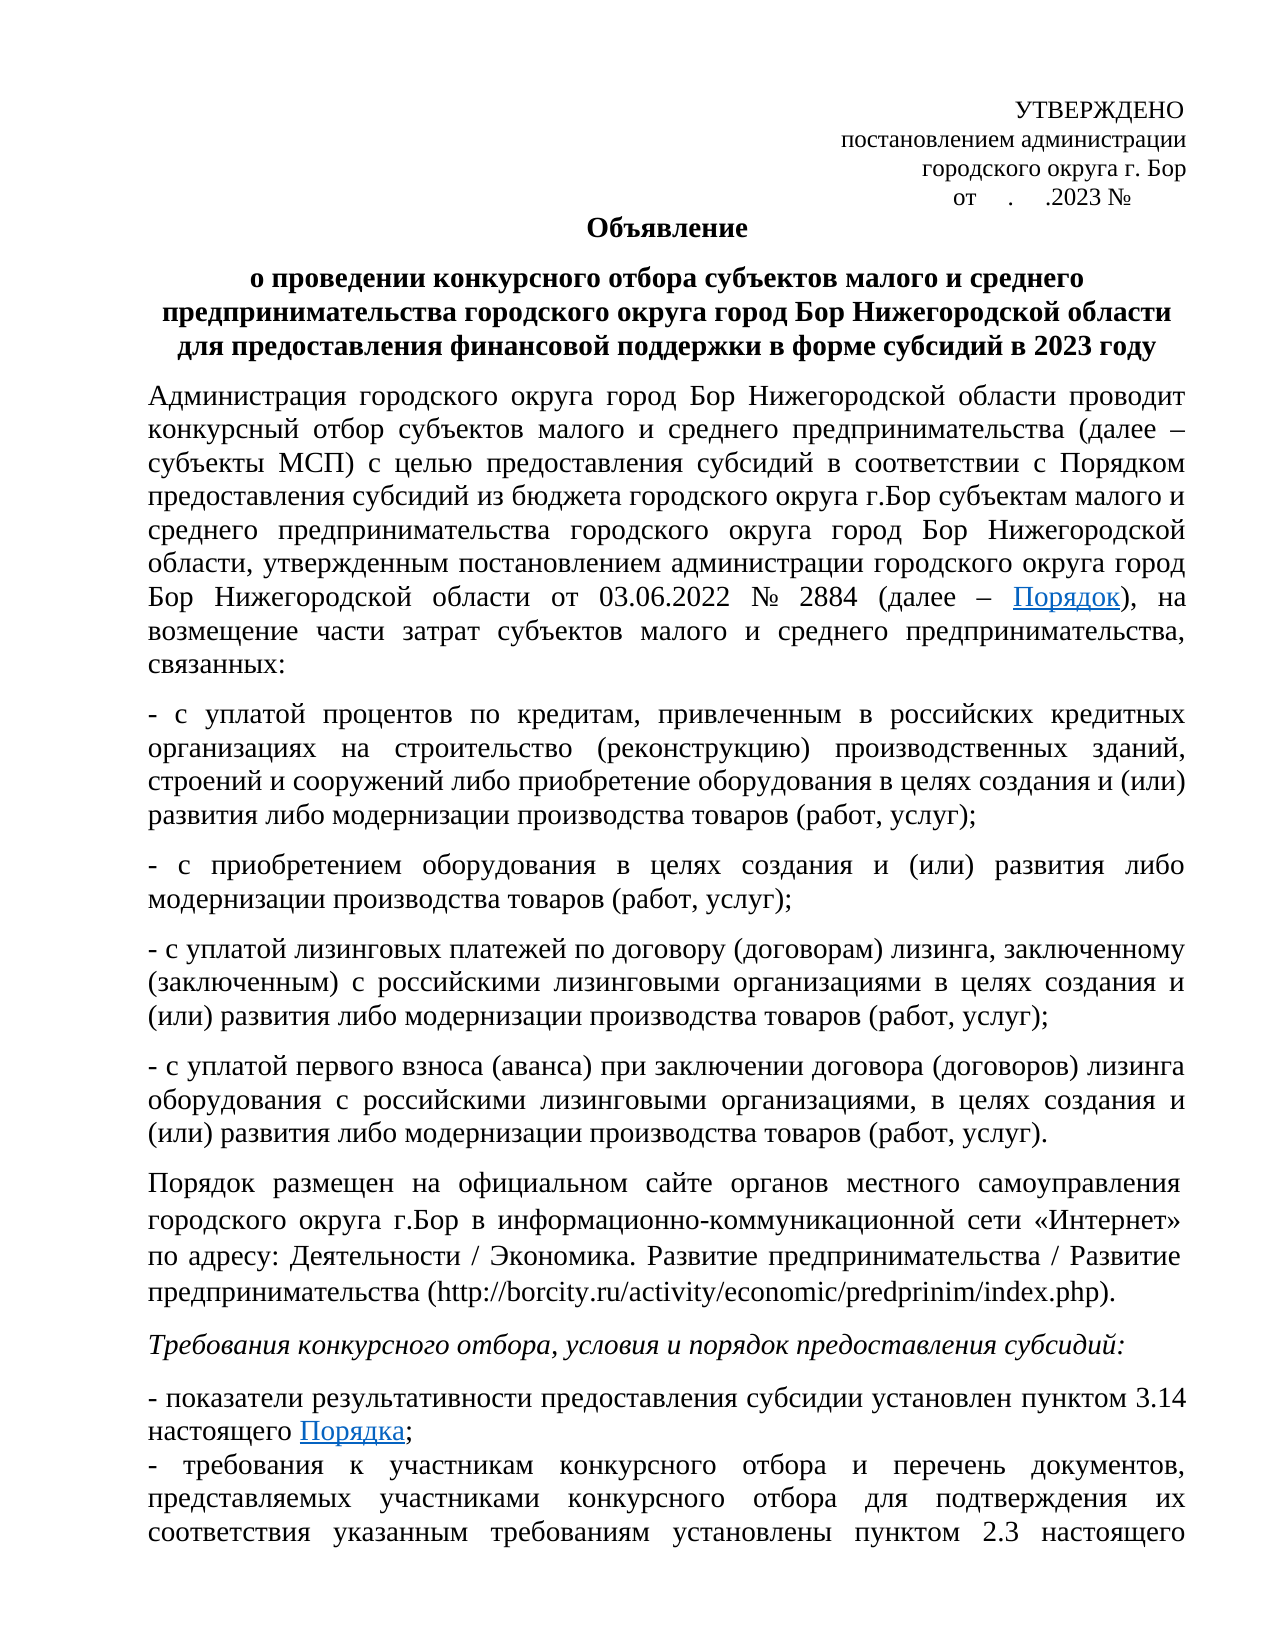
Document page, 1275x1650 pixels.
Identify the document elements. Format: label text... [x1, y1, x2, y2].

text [148, 1447, 1186, 1547]
text о проведении конкурсного отбора субъектов малого и среднего предпринимательства городского округа город Бор Нижегородской области для предоставления финансовой поддержки в форме субсидий в 2023 году [148, 261, 1186, 361]
text - с уплатой лизинговых платежей по договору (договорам) лизинга, заключенному (заключенным) с российскими лизинговыми организациями в целях создания и (или) развития либо модернизации производства товаров (работ, услуг); [148, 931, 1186, 1032]
text - с уплатой процентов по кредитам, привлеченным в российских кредитных организациях на строительство (реконструкцию) производственных зданий, строений и сооружений либо приобретение оборудования в целях создания и (или) развития либо модернизации производства товаров (работ, услуг); [148, 696, 1186, 831]
text УТВЕРЖДЕНО [148, 95, 1186, 124]
text от . .2023 № [148, 182, 1186, 210]
text - показатели результативности предоставления субсидии установлен пунктом 3.14 настоящего Порядка; [148, 1380, 1186, 1447]
text Порядок размещен на официальном сайте органов местного самоуправления городского округа г.Бор в информационно-коммуникационной сети «Интернет» по адресу: Деятельности / Экономика. Развитие предпринимательства / Развитие предпринимательства (http://borcity.ru/activity/economic/predprinim/index.php). [148, 1166, 1181, 1308]
text Администрация городского округа город Бор Нижегородской области проводит конкурсный отбор субъектов малого и среднего предпринимательства (далее – субъекты МСП) с целью предоставления субсидий в соответствии с Порядком предоставления субсидий из бюджета городского округа г.Бор субъектам малого и среднего предпринимательства городского округа город Бор Нижегородской области, утвержденным постановлением администрации городского округа город Бор Нижегородской области от 03.06.2022 № 2884 (далее – Порядок), на возмещение части затрат субъектов малого и среднего предпринимательства, связанных: [148, 378, 1186, 680]
text - с уплатой первого взноса (аванса) при заключении договора (договоров) лизинга оборудования с российскими лизинговыми организациями, в целях создания и (или) развития либо модернизации производства товаров (работ, услуг). [148, 1048, 1186, 1149]
text Требования конкурсного отбора, условия и порядок предоставления субсидий: [148, 1327, 1151, 1360]
text Объявление [148, 210, 1186, 244]
text городского округа г. Бор [148, 153, 1186, 182]
text - с приобретением оборудования в целях создания и (или) развития либо модернизации производства товаров (работ, услуг); [148, 847, 1186, 914]
text постановлением администрации [148, 124, 1186, 153]
